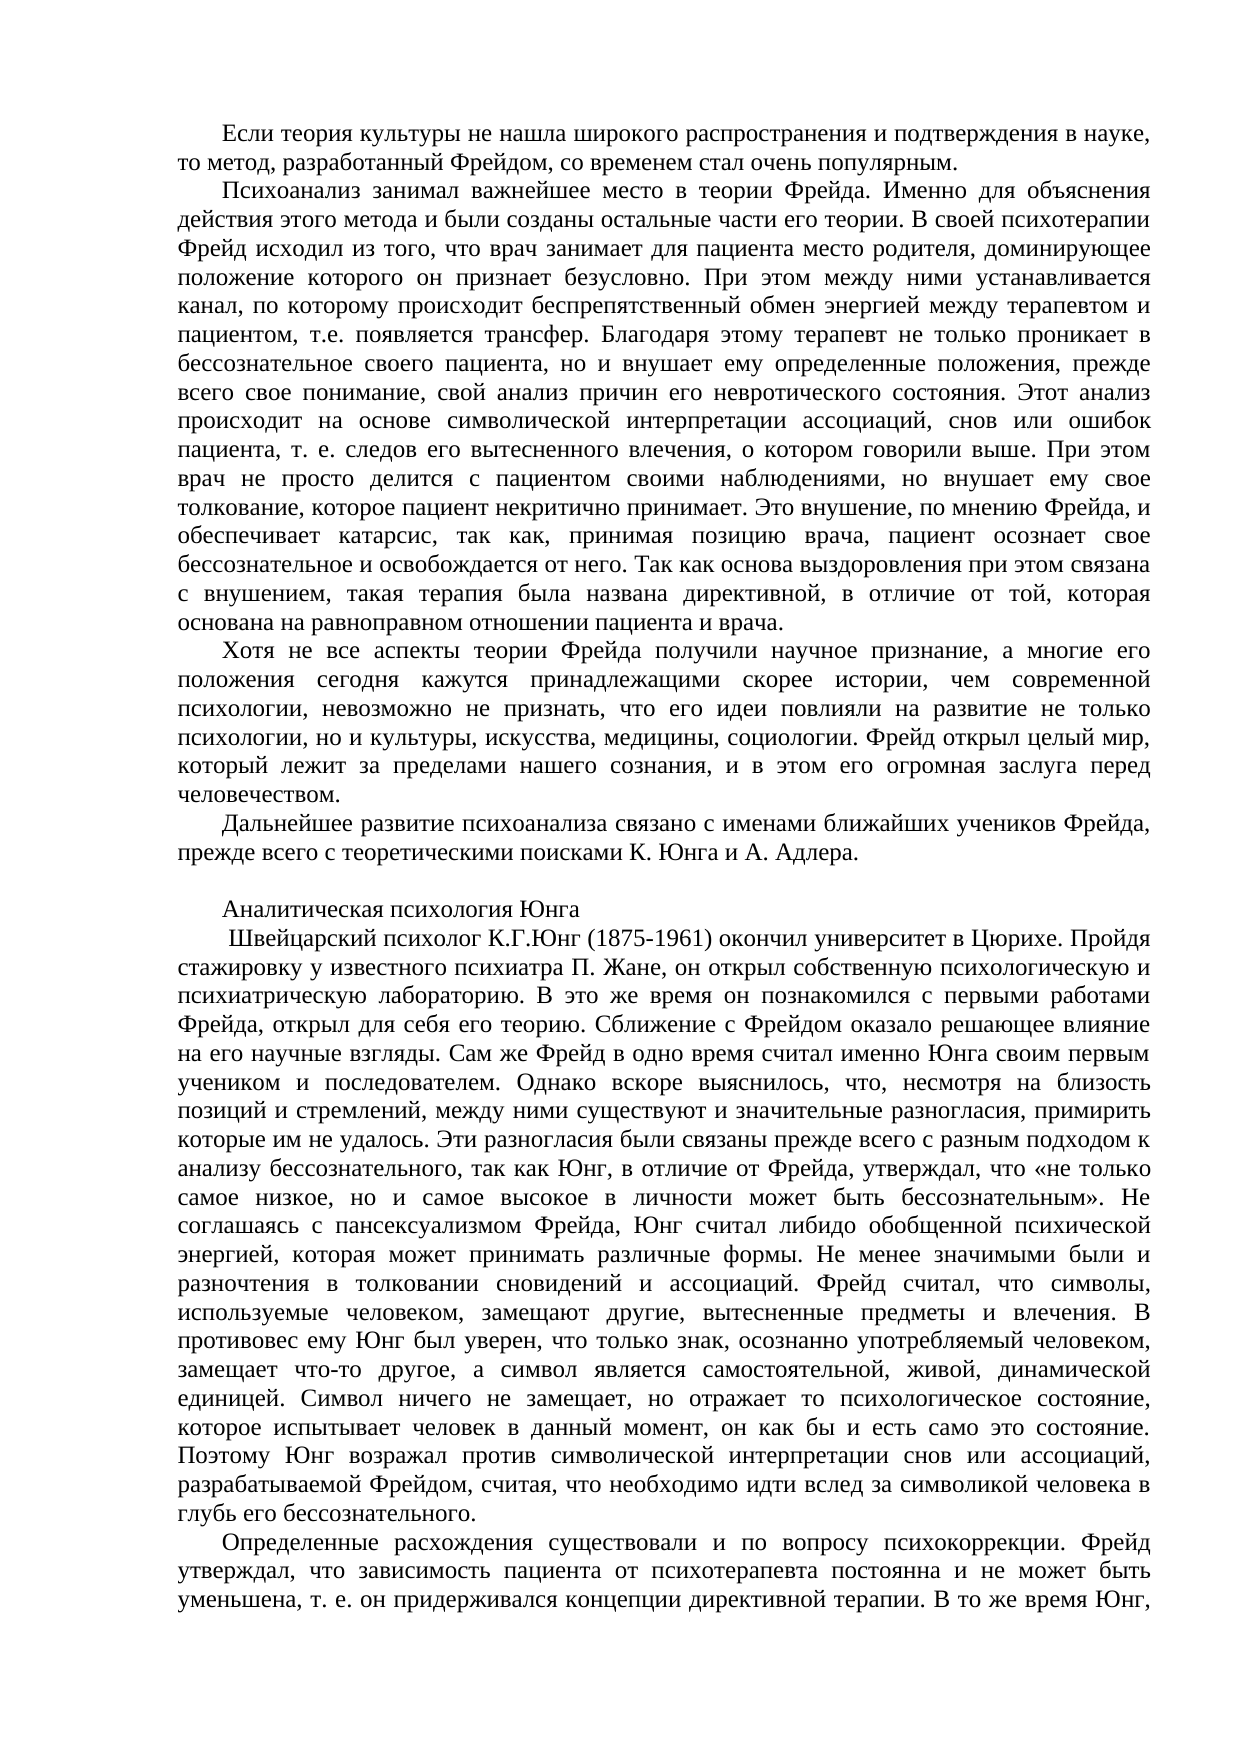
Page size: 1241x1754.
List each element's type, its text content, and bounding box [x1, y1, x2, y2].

text Хотя не все аспекты теории Фрейда получили научное признание, а многие его положения сегодня кажутся принадлежащими скорее истории, чем современной психологии, невозможно не признать, что его идеи повлияли на развитие не только психологии, но и культуры, искусства, медицины, социологии. Фрейд открыл целый мир, который лежит за пределами нашего сознания, и в этом его огромная заслуга перед человечеством. [177, 636, 1152, 808]
text Швейцарский психолог К.Г.Юнг (1875-1961) окончил университет в Цюрихе. Пройдя стажировку у известного психиатра П. Жане, он открыл собственную психологическую и психиатрическую лабораторию. В это же время он познакомился с первыми работами Фрейда, открыл для себя его теорию. Сближение с Фрейдом оказало решающее влияние на его научные взгляды. Сам же Фрейд в одно время считал именно Юнга своим первым учеником и последователем. Однако вскоре выяснилось, что, несмотря на близость позиций и стремлений, между ними существуют и значительные разногласия, примирить которые им не удалось. Эти разногласия были связаны прежде всего с разным подходом к анализу бессознательного, так как Юнг, в отличие от Фрейда, утверждал, что «не только самое низкое, но и самое высокое в личности может быть бессознательным». Не соглашаясь с пансексуализмом Фрейда, Юнг считал либидо обобщенной психической энергией, которая может принимать различные формы. Не менее значимыми были и разночтения в толковании сновидений и ассоциаций. Фрейд считал, что символы, используемые человеком, замещают другие, вытесненные предметы и влечения. В противовес ему Юнг был уверен, что только знак, осознанно употребляемый человеком, замещает что-то другое, а символ является самостоятельной, живой, динамической единицей. Символ ничего не замещает, но отражает то психологическое состояние, которое испытывает человек в данный момент, он как бы и есть само это состояние. Поэтому Юнг возражал против символической интерпретации снов или ассоциаций, разрабатываемой Фрейдом, считая, что необходимо идти вслед за символикой человека в глубь его бессознательного. [177, 923, 1152, 1527]
text Если теория культуры не нашла широкого распространения и подтверждения в науке, то метод, разработанный Фрейдом, со временем стал очень популярным. [177, 118, 1152, 176]
text Дальнейшее развитие психоанализа связано с именами ближайших учеников Фрейда, прежде всего с теоретическими поисками К. Юнга и А. Адлера. [177, 808, 1152, 866]
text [177, 1527, 1152, 1613]
text Аналитическая психология Юнга [177, 894, 1152, 923]
text Психоанализ занимал важнейшее место в теории Фрейда. Именно для объяснения действия этого метода и были созданы остальные части его теории. В своей психотерапии Фрейд исходил из того, что врач занимает для пациента место родителя, доминирующее положение которого он признает безусловно. При этом между ними устанавливается канал, по которому происходит беспрепятственный обмен энергией между терапевтом и пациентом, т.е. появляется трансфер. Благодаря этому терапевт не только проникает в бессознательное своего пациента, но и внушает ему определенные положения, прежде всего свое понимание, свой анализ причин его невротического состояния. Этот анализ происходит на основе символической интерпретации ассоциаций, снов или ошибок пациента, т. е. следов его вытесненного влечения, о котором говорили выше. При этом врач не просто делится с пациентом своими наблюдениями, но внушает ему свое толкование, которое пациент некритично принимает. Это внушение, по мнению Фрейда, и обеспечивает катарсис, так как, принимая позицию врача, пациент осознает свое бессознательное и освобождается от него. Так как основа выздоровления при этом связана с внушением, такая терапия была названа директивной, в отличие от той, которая основана на равноправном отношении пациента и врача. [177, 176, 1152, 636]
